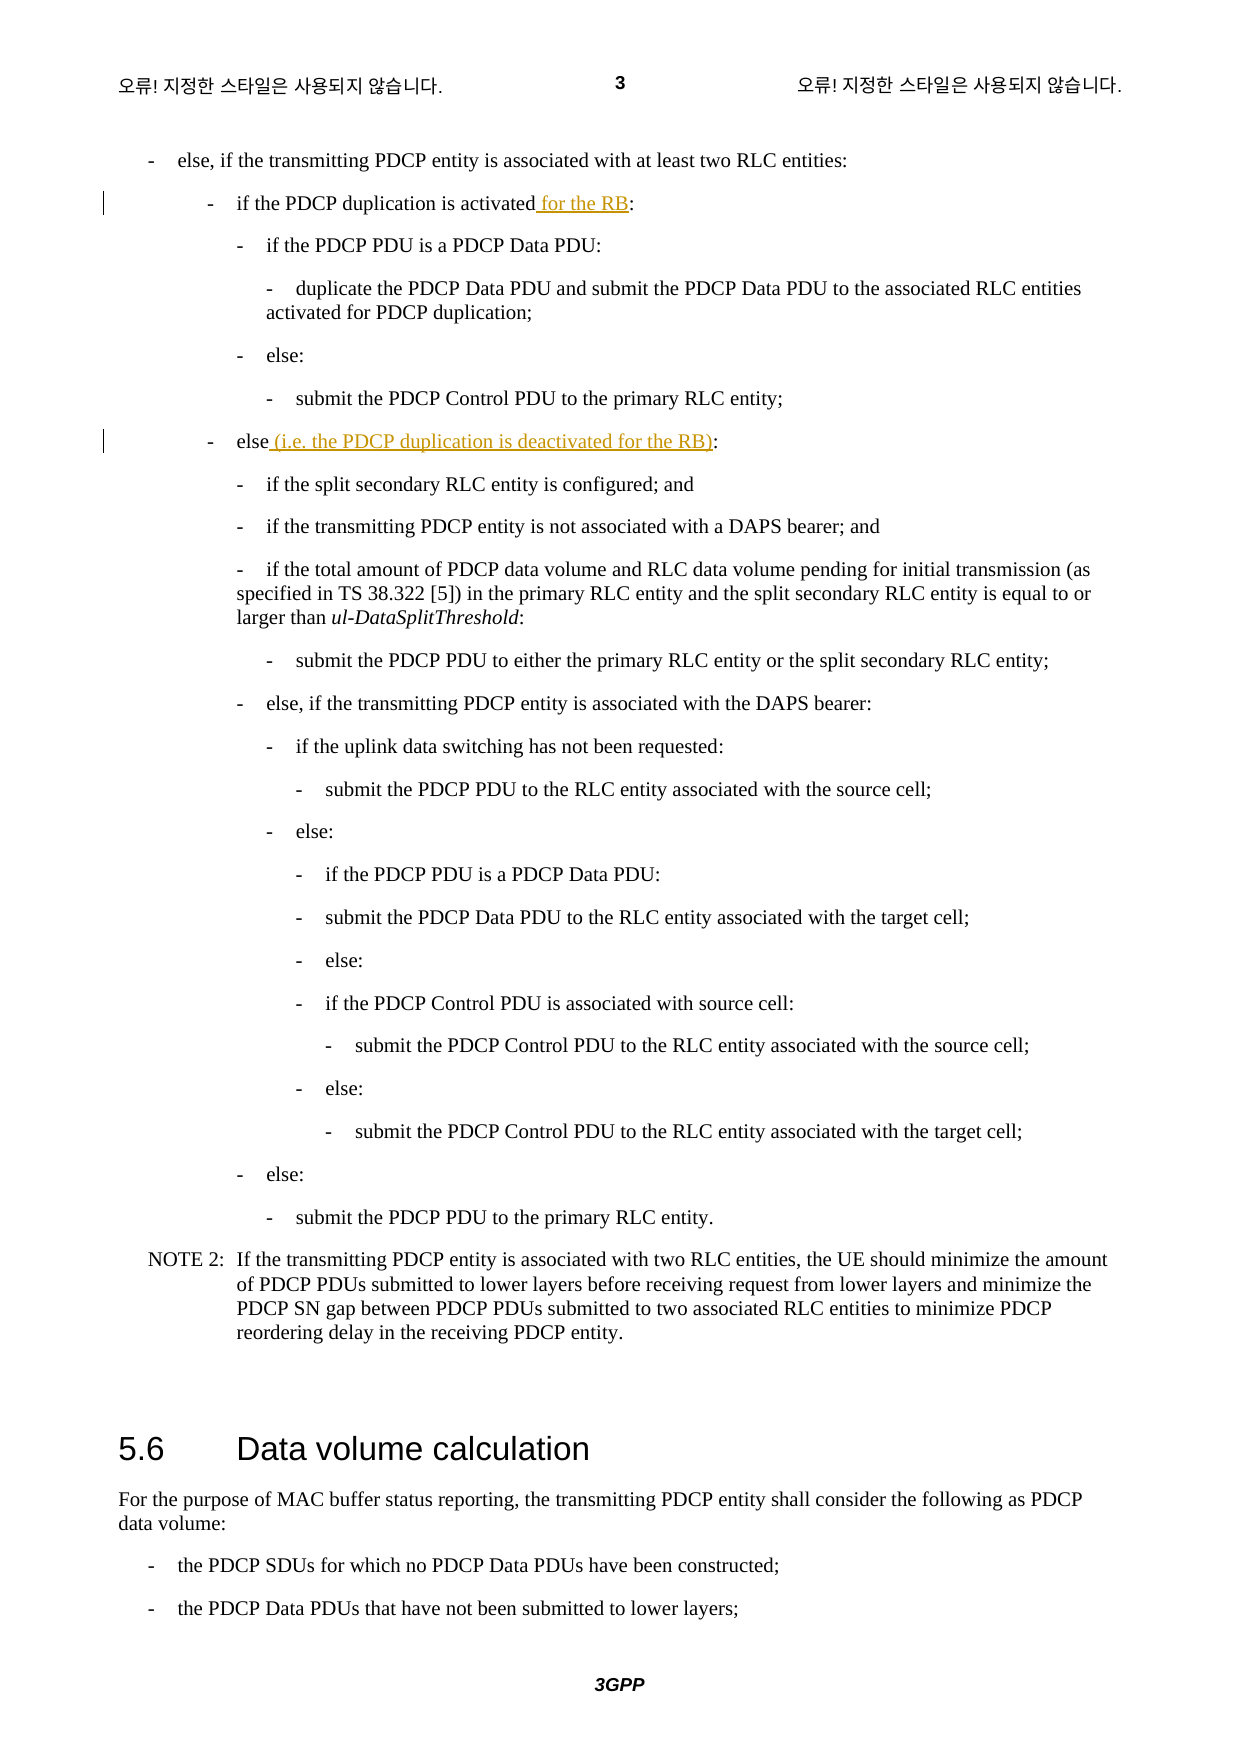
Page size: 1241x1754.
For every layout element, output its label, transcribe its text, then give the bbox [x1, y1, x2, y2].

text - else: [207, 429, 1122, 453]
text - if the PDCP PDU is a PDCP Data PDU: [236, 233, 1122, 257]
text - the PDCP Data PDUs that have not been submitted to lower layers; [148, 1596, 1122, 1620]
text For the purpose of MAC buffer status reporting, the transmitting PDCP entity shall consider the following as PDCP data volume: [118, 1486, 1122, 1534]
text - else, if the transmitting PDCP entity is associated with the DAPS bearer: [236, 691, 1122, 715]
text - else: [236, 1162, 1122, 1186]
text - if the uplink data switching has not been requested: [266, 734, 1122, 758]
text - submit the PDCP Data PDU to the RLC entity associated with the target cell; [295, 905, 1122, 929]
text - submit the PDCP PDU to the primary RLC entity. [266, 1204, 1122, 1229]
text - if the PDCP Control PDU is associated with source cell: [295, 991, 1122, 1014]
text - submit the PDCP Control PDU to the RLC entity associated with the target cell; [325, 1119, 1122, 1143]
text - submit the PDCP PDU to the RLC entity associated with the source cell; [295, 776, 1122, 801]
text - if the PDCP duplication is activated: [207, 191, 1122, 214]
text - else: [236, 343, 1122, 367]
text - else: [295, 948, 1122, 972]
text - the PDCP SDUs for which no PDCP Data PDUs have been constructed; [148, 1553, 1122, 1577]
text - duplicate the PDCP Data PDU and submit the PDCP Data PDU to the associated RLC entities activated for PDCP duplication; [266, 276, 1122, 324]
text NOTE 2: If the transmitting PDCP entity is associated with two RLC entities, the UE should minimize the amount of PDCP PDUs submitted to lower layers before receiving request from lower layers and minimize the PDCP SN gap between PDCP PDUs submitted to two associated RLC entities to minimize PDCP reordering delay in the receiving PDCP entity. [148, 1247, 1122, 1344]
text - else: [266, 819, 1122, 843]
text - else, if the transmitting PDCP entity is associated with at least two RLC entities: [148, 148, 1122, 172]
text - submit the PDCP PDU to either the primary RLC entity or the split secondary RLC entity; [266, 648, 1122, 672]
text - if the transmitting PDCP entity is not associated with a DAPS bearer; and [236, 514, 1122, 538]
text - submit the PDCP Control PDU to the RLC entity associated with the source cell; [325, 1033, 1122, 1057]
text - else: [295, 1076, 1122, 1100]
text - if the split secondary RLC entity is configured; and [236, 471, 1122, 496]
text - if the total amount of PDCP data volume and RLC data volume pending for initial transmission (as specified in TS 38.322 [5]) in the primary RLC entity and the split secondary RLC entity is equal to or larger than ul-DataSplitThreshold: [236, 557, 1122, 629]
text - if the PDCP PDU is a PDCP Data PDU: [295, 862, 1122, 886]
text - submit the PDCP Control PDU to the primary RLC entity; [266, 386, 1122, 410]
subtitle 5.6 Data volume calculation [118, 1429, 1122, 1468]
